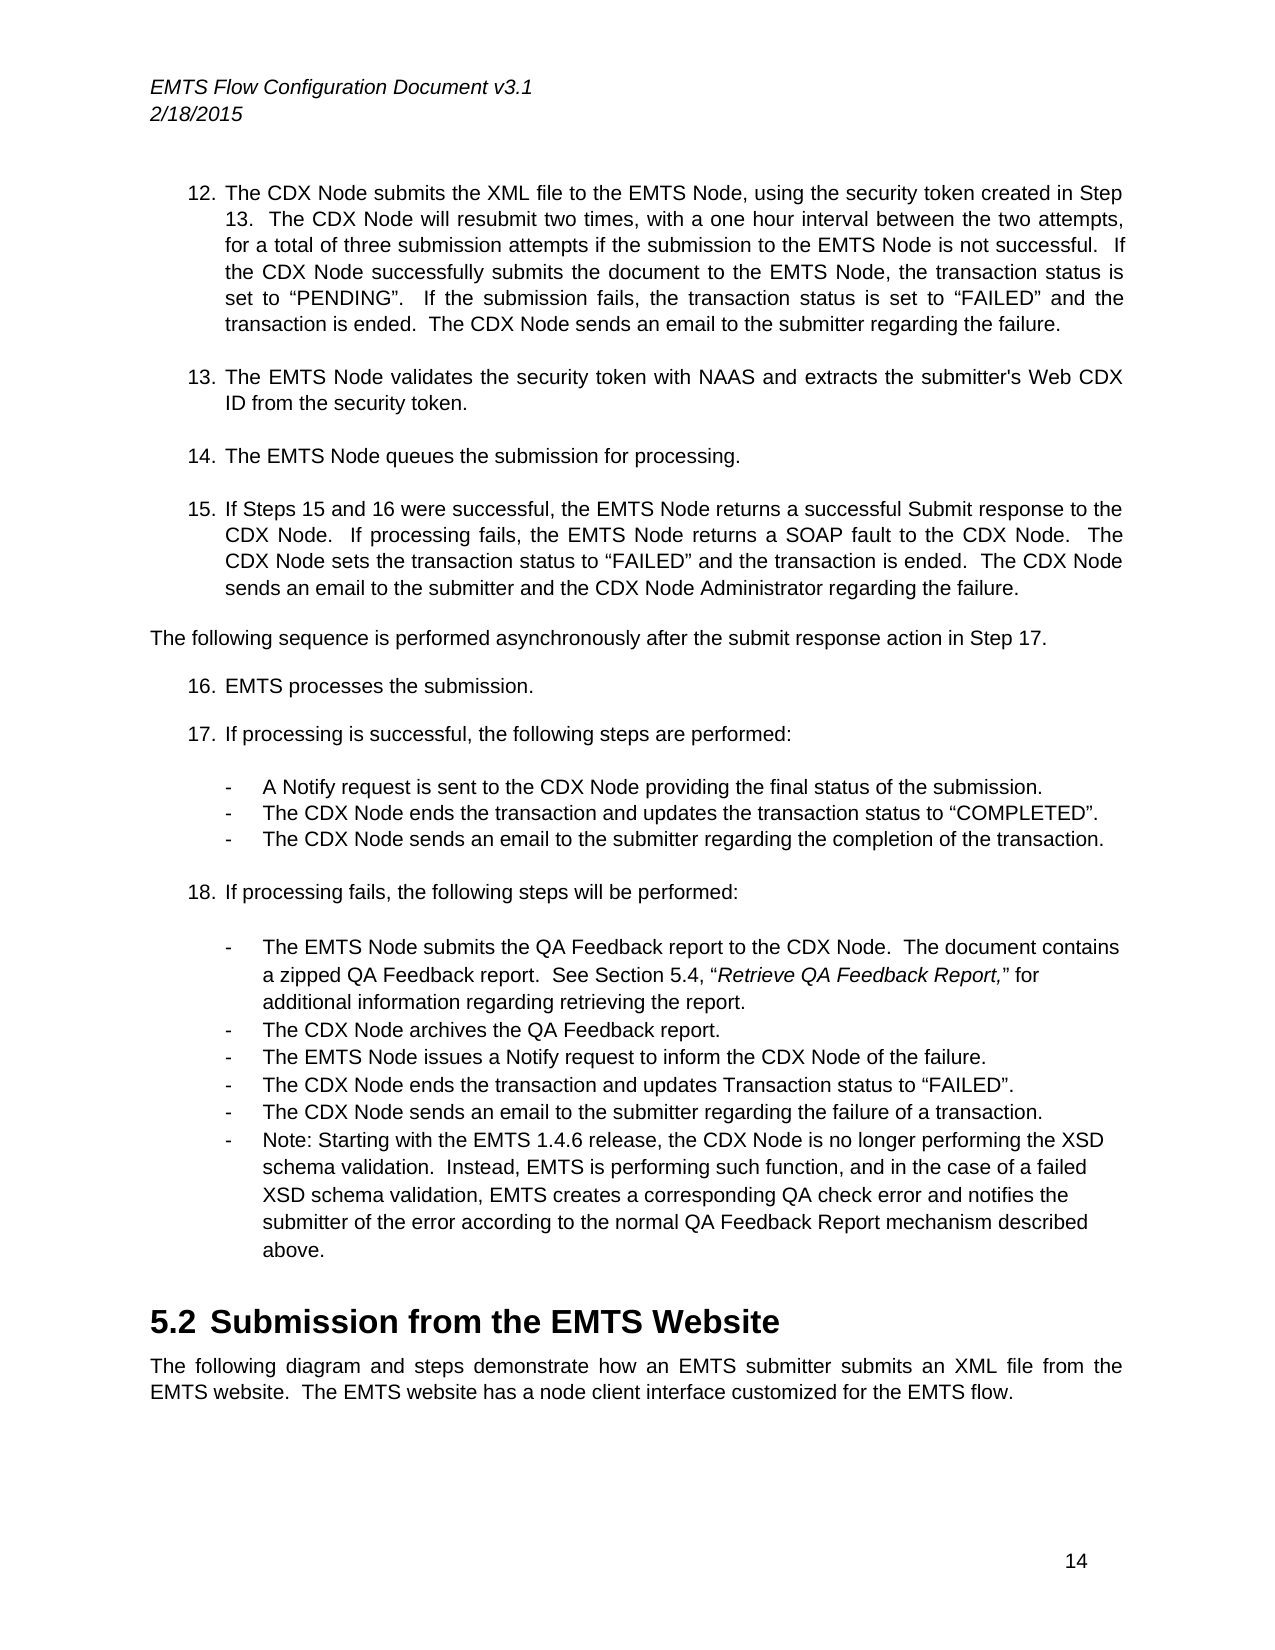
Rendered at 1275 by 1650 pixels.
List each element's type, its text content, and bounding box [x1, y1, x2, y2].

list The CDX Node ends the transaction and updates the transaction status to “COMPLETED”. [225, 801, 1125, 825]
list If processing is successful, the following steps are performed: [187, 722, 1125, 746]
list If Steps 15 and 16 were successful, the EMTS Node returns a successful Submit response to the CDX Node. If processing fails, the EMTS Node returns a SOAP fault to the CDX Node. The CDX Node sets the transaction status to “FAILED” and the transaction is ended. The CDX Node sends an email to the submitter and the CDX Node Administrator regarding the failure. [187, 497, 1125, 600]
list A Notify request is sent to the CDX Node providing the final status of the submission. [225, 774, 1125, 798]
list The EMTS Node validates the security token with NAAS and extracts the submitter's Web CDX ID from the security token. [187, 365, 1125, 415]
list The CDX Node submits the XML file to the EMTS Node, using the security token created in Step 13. The CDX Node will resubmit two times, with a one hour interval between the two attempts, for a total of three submission attempts if the submission to the EMTS Node is not successful. If the CDX Node successfully submits the document to the EMTS Node, the transaction status is set to “PENDING”. If the submission fails, the transaction status is set to “FAILED” and the transaction is ended. The CDX Node sends an email to the submitter regarding the failure. [187, 180, 1125, 336]
list The EMTS Node submits the QA Feedback report to the CDX Node. The document contains a zipped QA Feedback report. See Section 5.4, “Retrieve QA Feedback Report,” for additional information regarding retrieving the report. [225, 935, 1125, 1014]
list The CDX Node sends an email to the submitter regarding the completion of the transaction. [225, 827, 1125, 851]
list The CDX Node archives the QA Feedback report. [225, 1017, 1125, 1041]
list If processing fails, the following steps will be performed: [187, 880, 1125, 904]
subtitle Submission from the EMTS Website [150, 1302, 1125, 1341]
text The following diagram and steps demonstrate how an EMTS submitter submits an XML file from the EMTS website. The EMTS website has a node client interface customized for the EMTS flow. [150, 1353, 1125, 1404]
text The following sequence is performed asynchronously after the submit response action in Step 17. [150, 626, 1125, 650]
list The EMTS Node queues the submission for processing. [187, 444, 1125, 468]
list Note: Starting with the EMTS 1.4.6 release, the CDX Node is no longer performing the XSD schema validation. Instead, EMTS is performing such function, and in the case of a failed XSD schema validation, EMTS creates a corresponding QA check error and notifies the submitter of the error according to the normal QA Feedback Report mechanism described above. [225, 1127, 1125, 1261]
list EMTS processes the submission. [187, 674, 1125, 698]
list The EMTS Node issues a Notify request to inform the CDX Node of the failure. [225, 1045, 1125, 1069]
list The CDX Node sends an email to the submitter regarding the failure of a transaction. [225, 1100, 1125, 1124]
list The CDX Node ends the transaction and updates Transaction status to “FAILED”. [225, 1072, 1125, 1096]
